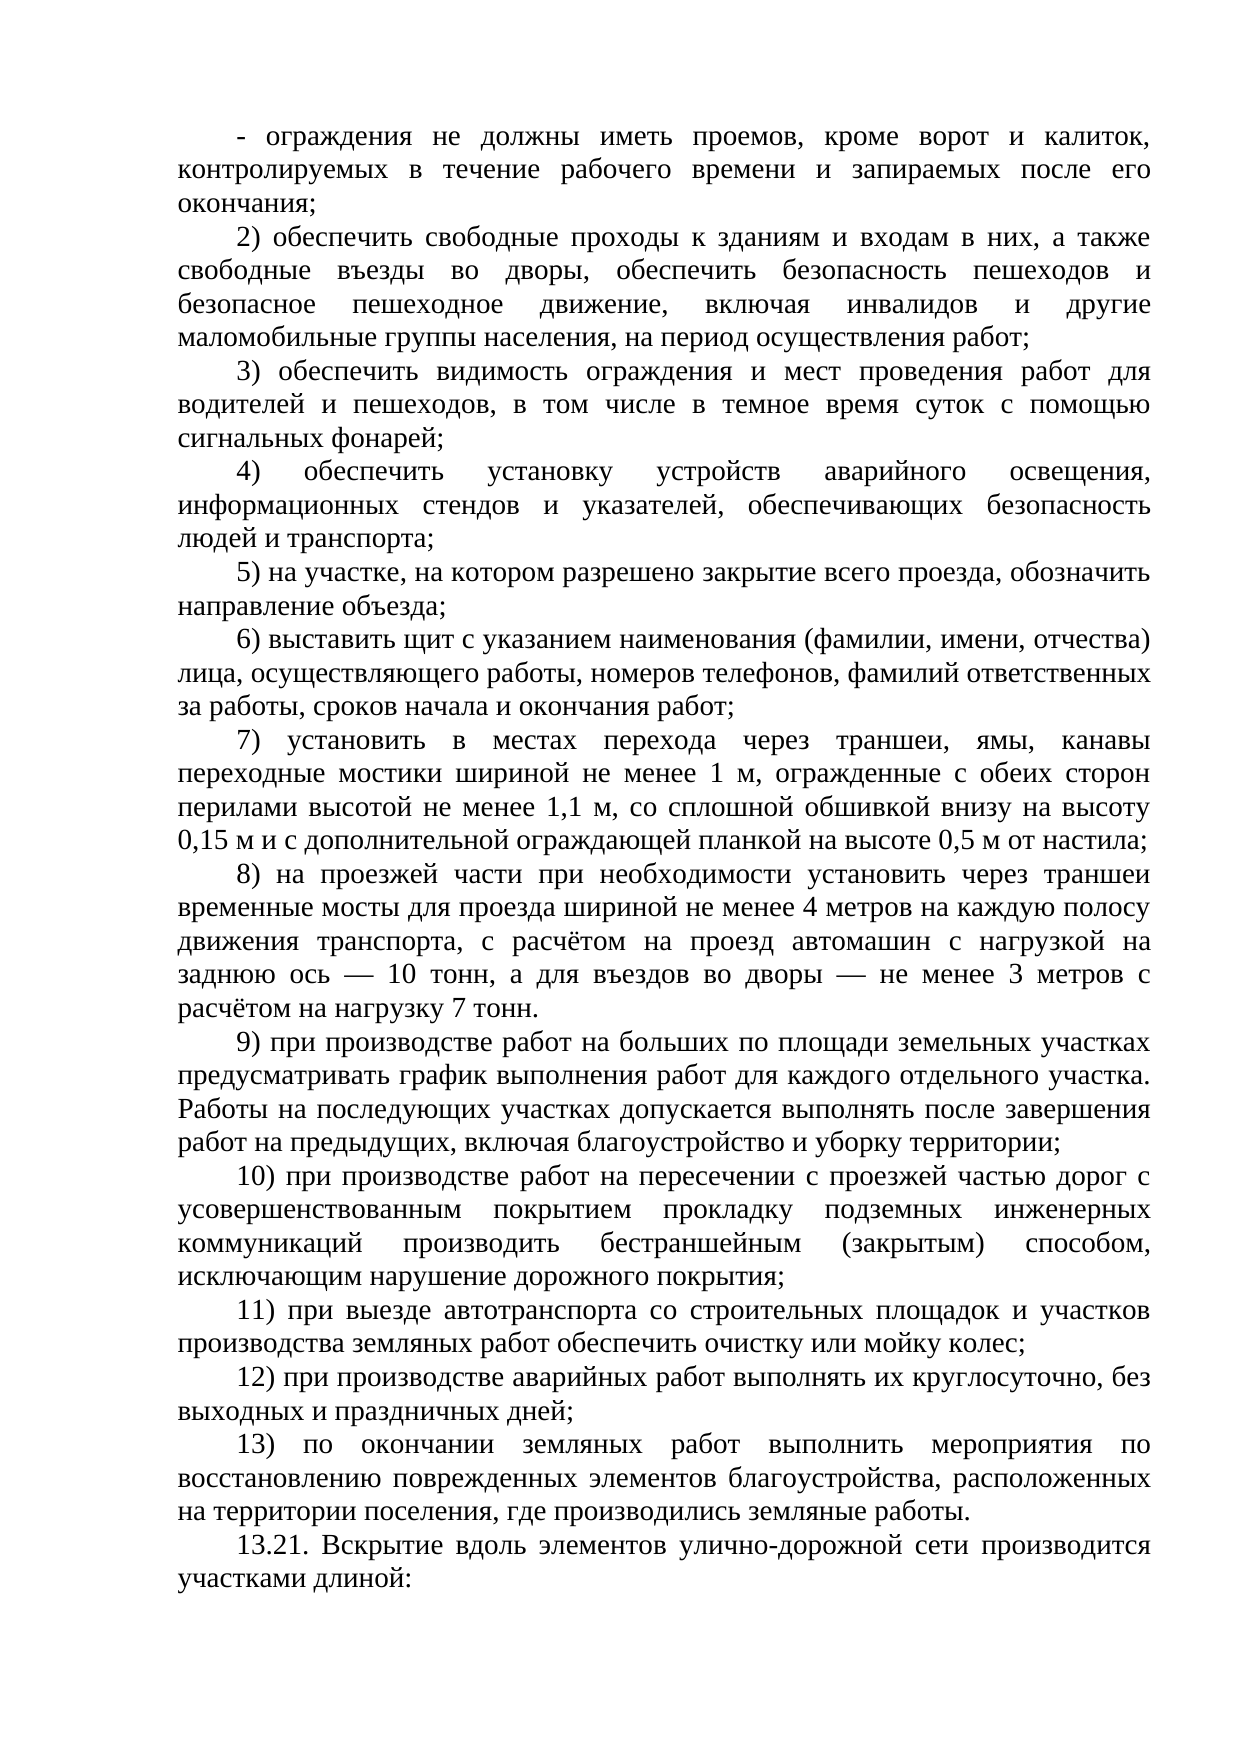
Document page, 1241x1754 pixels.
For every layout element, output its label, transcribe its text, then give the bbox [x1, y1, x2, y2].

text 13.21. Вскрытие вдоль элементов улично-дорожной сети производится участками длиной: [177, 1527, 1152, 1594]
text 6) выставить щит с указанием наименования (фамилии, имени, отчества) лица, осуществляющего работы, номеров телефонов, фамилий ответственных за работы, сроков начала и окончания работ; [177, 621, 1152, 722]
text - ограждения не должны иметь проемов, кроме ворот и калиток, контролируемых в течение рабочего времени и запираемых после его окончания; [177, 118, 1152, 219]
text 11) при выезде автотранспорта со строительных площадок и участков производства земляных работ обеспечить очистку или мойку колес; [177, 1292, 1152, 1359]
text 9) при производстве работ на больших по площади земельных участках предусматривать график выполнения работ для каждого отдельного участка. Работы на последующих участках допускается выполнять после завершения работ на предыдущих, включая благоустройство и уборку территории; [177, 1024, 1152, 1158]
text 12) при производстве аварийных работ выполнять их круглосуточно, без выходных и праздничных дней; [177, 1359, 1152, 1426]
text 7) установить в местах перехода через траншеи, ямы, канавы переходные мостики шириной не менее 1 м, огражденные с обеих сторон перилами высотой не менее 1,1 м, со сплошной обшивкой внизу на высоту 0,15 м и с дополнительной ограждающей планкой на высоте 0,5 м от настила; [177, 722, 1152, 856]
text 8) на проезжей части при необходимости установить через траншеи временные мосты для проезда шириной не менее 4 метров на каждую полосу движения транспорта, с расчётом на проезд автомашин с нагрузкой на заднюю ось — 10 тонн, а для въездов во дворы — не менее 3 метров с расчётом на нагрузку 7 тонн. [177, 856, 1152, 1024]
text 3) обеспечить видимость ограждения и мест проведения работ для водителей и пешеходов, в том числе в темное время суток с помощью сигнальных фонарей; [177, 353, 1152, 453]
text 4) обеспечить установку устройств аварийного освещения, информационных стендов и указателей, обеспечивающих безопасность людей и транспорта; [177, 453, 1152, 554]
text 5) на участке, на котором разрешено закрытие всего проезда, обозначить направление объезда; [177, 554, 1152, 621]
text 13) по окончании земляных работ выполнить мероприятия по восстановлению поврежденных элементов благоустройства, расположенных на территории поселения, где производились земляные работы. [177, 1426, 1152, 1527]
text 2) обеспечить свободные проходы к зданиям и входам в них, а также свободные въезды во дворы, обеспечить безопасность пешеходов и безопасное пешеходное движение, включая инвалидов и другие маломобильные группы населения, на период осуществления работ; [177, 219, 1152, 353]
text 10) при производстве работ на пересечении с проезжей частью дорог с усовершенствованным покрытием прокладку подземных инженерных коммуникаций производить бестраншейным (закрытым) способом, исключающим нарушение дорожного покрытия; [177, 1158, 1152, 1292]
